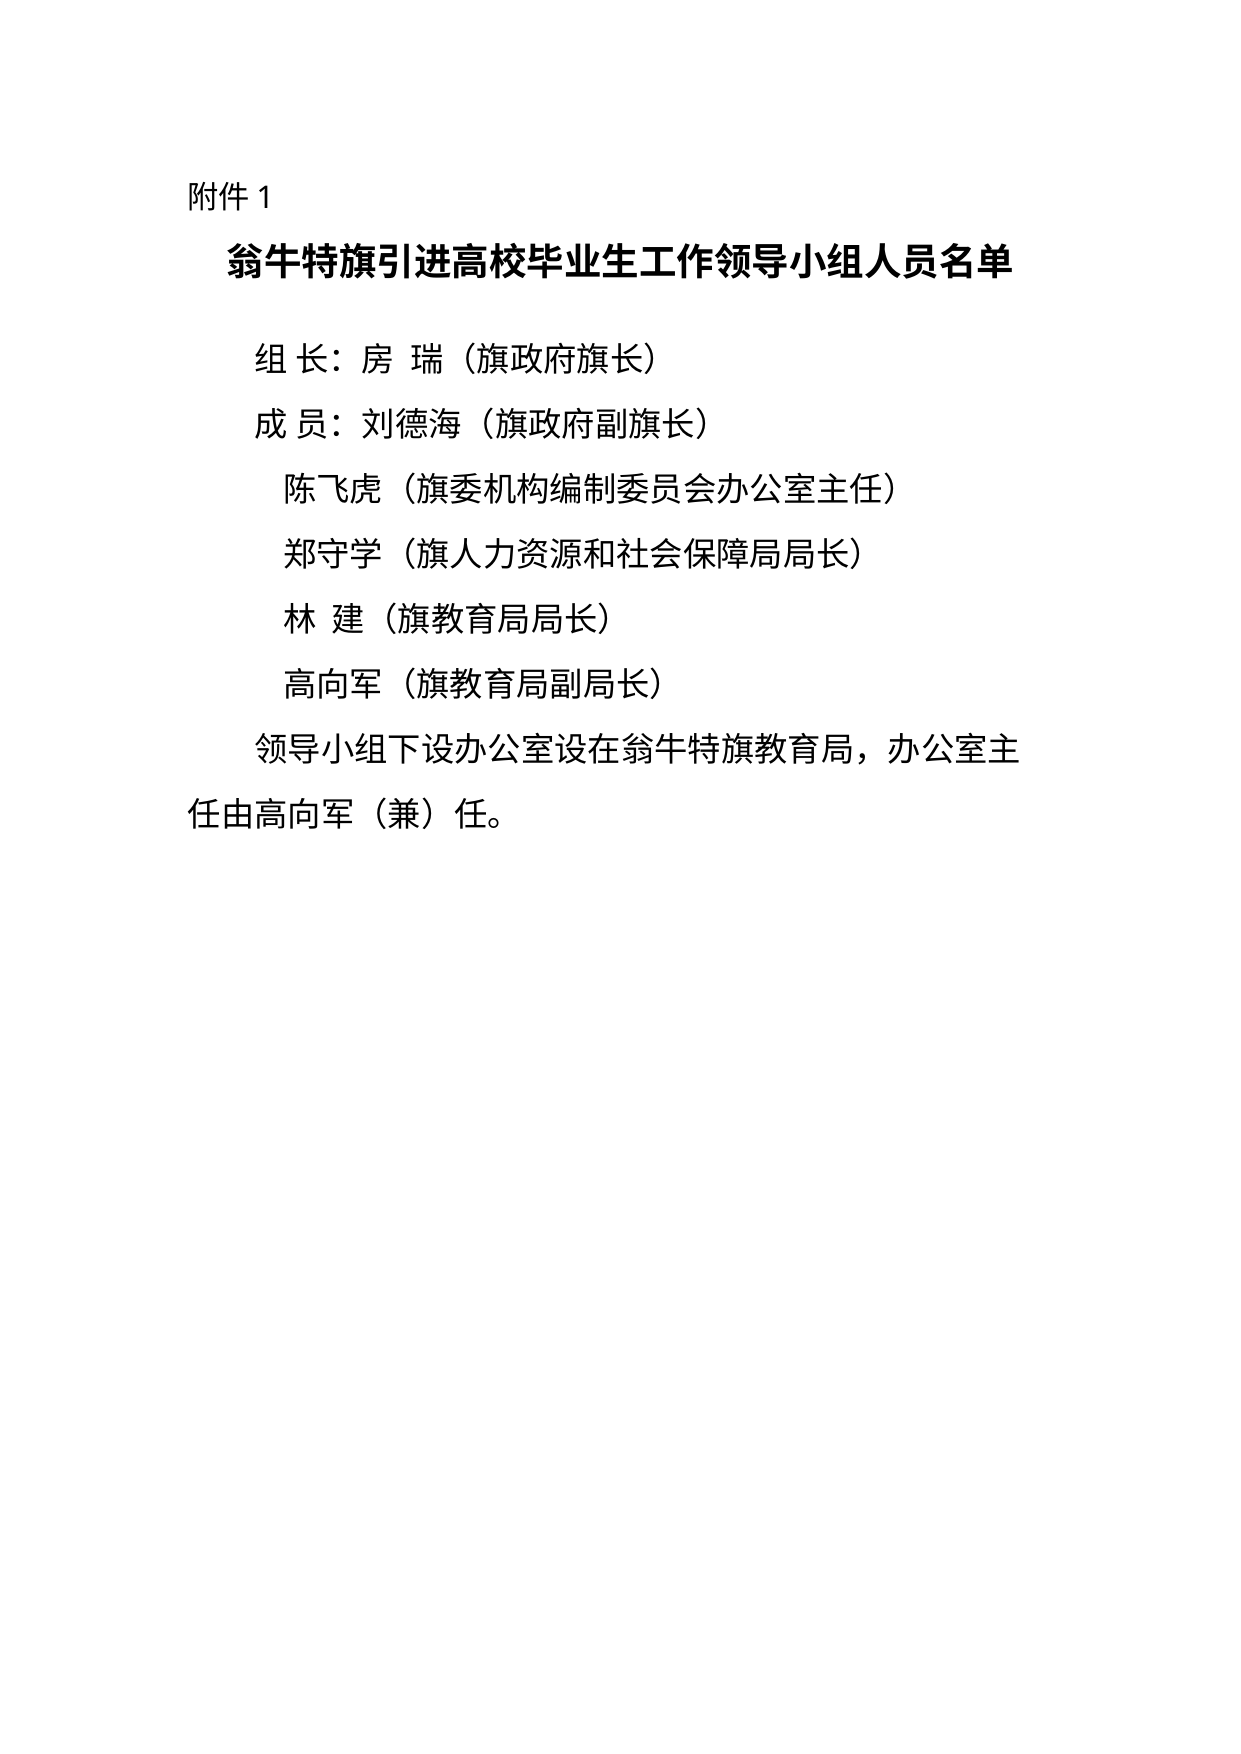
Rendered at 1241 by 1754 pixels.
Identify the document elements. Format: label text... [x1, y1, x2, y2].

text 翁牛特旗引进高校毕业生工作领导小组人员名单 [187, 227, 1053, 292]
text 领导小组下设办公室设在翁牛特旗教育局，办公室主任由高向军（兼）任。 [187, 714, 1053, 844]
text 陈飞虎（旗委机构编制委员会办公室主任） [187, 454, 1053, 519]
text 附件1 [187, 162, 1053, 227]
text 郑守学（旗人力资源和社会保障局局长） 林 建（旗教育局局长） 高向军（旗教育局副局长） [187, 519, 1053, 714]
text 成 员：刘德海（旗政府副旗长） [187, 389, 1053, 454]
text 组 长：房 瑞（旗政府旗长） [187, 324, 1053, 389]
